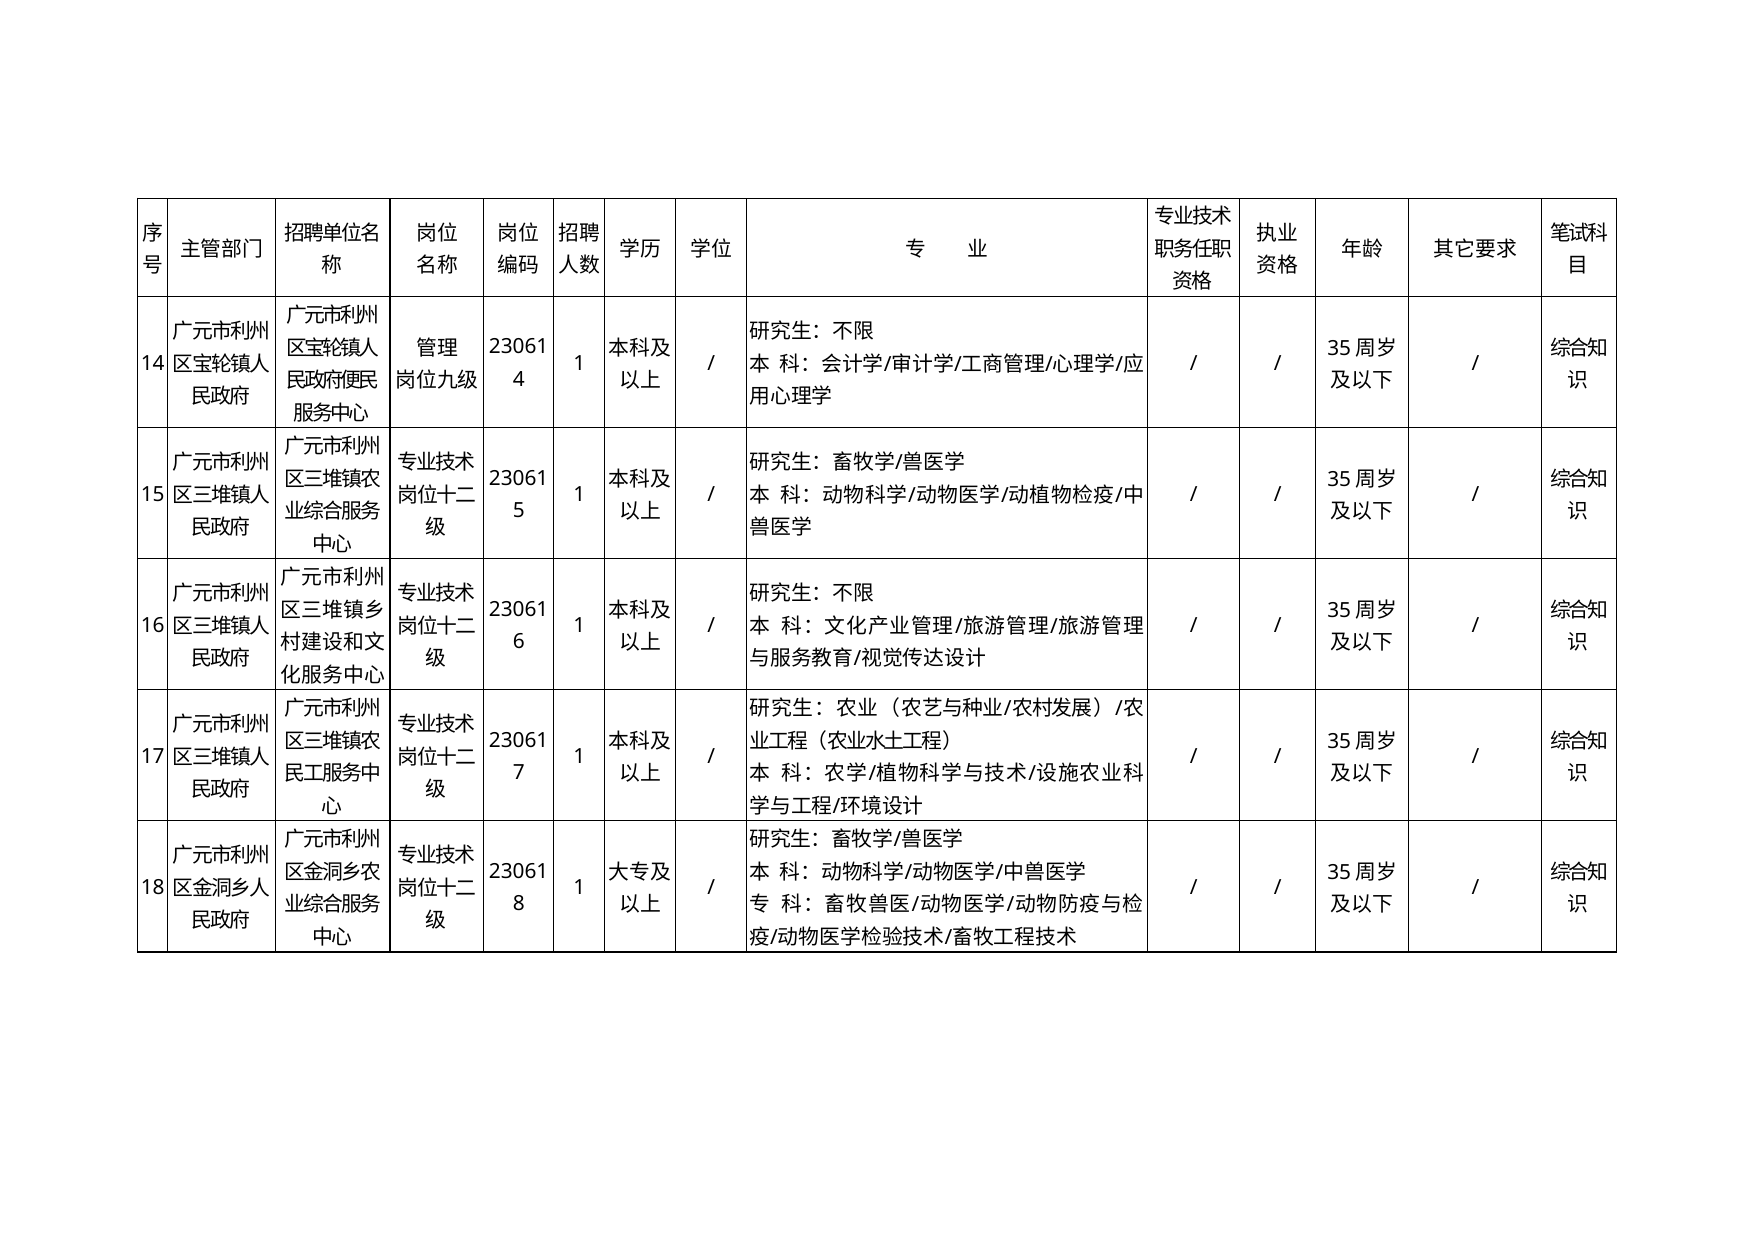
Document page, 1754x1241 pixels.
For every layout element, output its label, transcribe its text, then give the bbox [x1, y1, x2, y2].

table_cell 1 [554, 821, 604, 951]
table_header 执业 资格 [1240, 199, 1315, 296]
table_cell 研究生：农业（农艺与种业/农村发展）/农业工程（农业水土工程） 本 科：农学/植物科学与技术/设施农业科学与工程/环境设计 [747, 690, 1147, 820]
table_cell 本科及以上 [605, 690, 675, 820]
table_cell 专业技术 岗位十二级 [391, 690, 483, 820]
table_header 招聘单位名称 [276, 199, 389, 296]
table_cell 综合知识 [1542, 690, 1616, 820]
table_cell / [676, 690, 746, 820]
table_cell / [1240, 821, 1315, 951]
table_cell 广元市利州区金洞乡人民政府 [168, 821, 275, 951]
table_cell 35周岁及以下 [1316, 428, 1408, 558]
table_cell 本科及以上 [605, 428, 675, 558]
table_cell 大专及以上 [605, 821, 675, 951]
table_cell / [1148, 297, 1239, 427]
table_cell 研究生：畜牧学/兽医学 本 科：动物科学/动物医学/动植物检疫/中兽医学 [747, 428, 1147, 558]
table_cell 专业技术 岗位十二级 [391, 428, 483, 558]
table_cell / [1148, 821, 1239, 951]
table_cell / [1409, 559, 1541, 689]
table_cell 研究生：畜牧学/兽医学 本 科：动物科学/动物医学/中兽医学 专 科：畜牧兽医/动物医学/动物防疫与检疫/动物医学检验技术/畜牧工程技术 [747, 821, 1147, 951]
table_header 笔试科目 [1542, 199, 1616, 296]
table_cell 广元市利州区三堆镇乡村建设和文化服务中心 [276, 559, 389, 689]
table_cell 本科及以上 [605, 559, 675, 689]
table_cell 广元市利州区宝轮镇人民政府便民服务中心 [276, 297, 389, 427]
table_cell 17 [138, 690, 167, 820]
table_cell 管理 岗位九级 [391, 297, 483, 427]
table_cell 综合知识 [1542, 821, 1616, 951]
table_header 专 业 [747, 199, 1147, 296]
table_cell 广元市利州区宝轮镇人民政府 [168, 297, 275, 427]
table_cell / [1240, 559, 1315, 689]
table_cell 广元市利州区三堆镇人民政府 [168, 559, 275, 689]
table_cell 1 [554, 559, 604, 689]
table_cell 广元市利州区三堆镇人民政府 [168, 428, 275, 558]
table_cell 综合知识 [1542, 559, 1616, 689]
table_header 岗位 名称 [391, 199, 483, 296]
table_cell / [1409, 297, 1541, 427]
table_cell 1 [554, 690, 604, 820]
table_header 学位 [676, 199, 746, 296]
table_cell 综合知识 [1542, 297, 1616, 427]
table_cell / [676, 297, 746, 427]
table_header 主管部门 [168, 199, 275, 296]
table_cell / [1240, 690, 1315, 820]
table_cell 230617 [484, 690, 553, 820]
table_cell 广元市利州区三堆镇人民政府 [168, 690, 275, 820]
table_cell / [1409, 690, 1541, 820]
table_cell / [676, 428, 746, 558]
table_cell 230614 [484, 297, 553, 427]
table_cell 35周岁及以下 [1316, 559, 1408, 689]
table_cell 综合知识 [1542, 428, 1616, 558]
table_cell / [1240, 297, 1315, 427]
table_cell / [1409, 821, 1541, 951]
table_cell 研究生：不限 本 科：会计学/审计学/工商管理/心理学/应用心理学 [747, 297, 1147, 427]
table_cell 35周岁及以下 [1316, 297, 1408, 427]
table_cell / [1148, 690, 1239, 820]
table_header 学历 [605, 199, 675, 296]
table_header 专业技术职务任职资格 [1148, 199, 1239, 296]
table_header 招聘 人数 [554, 199, 604, 296]
table_cell / [676, 559, 746, 689]
table_cell 16 [138, 559, 167, 689]
table_header 其它要求 [1409, 199, 1541, 296]
table_cell 广元市利州区三堆镇农民工服务中心 [276, 690, 389, 820]
table_cell 15 [138, 428, 167, 558]
table_cell 18 [138, 821, 167, 951]
table_cell / [676, 821, 746, 951]
table_cell 230618 [484, 821, 553, 951]
table_cell / [1240, 428, 1315, 558]
table_cell 35周岁及以下 [1316, 821, 1408, 951]
table_cell 230616 [484, 559, 553, 689]
table_cell 广元市利州区金洞乡农业综合服务中心 [276, 821, 389, 951]
table_header 年龄 [1316, 199, 1408, 296]
table_header 序号 [138, 199, 167, 296]
table_cell 1 [554, 428, 604, 558]
table_cell / [1148, 559, 1239, 689]
table_cell 230615 [484, 428, 553, 558]
table_cell 1 [554, 297, 604, 427]
table_cell / [1409, 428, 1541, 558]
table_header 岗位 编码 [484, 199, 553, 296]
table_cell 专业技术 岗位十二级 [391, 821, 483, 951]
table_cell 本科及以上 [605, 297, 675, 427]
table_cell 14 [138, 297, 167, 427]
table_cell 广元市利州区三堆镇农业综合服务中心 [276, 428, 389, 558]
table_cell 35周岁及以下 [1316, 690, 1408, 820]
table_cell / [1148, 428, 1239, 558]
table_cell 专业技术 岗位十二级 [391, 559, 483, 689]
table_cell 研究生：不限 本 科：文化产业管理/旅游管理/旅游管理与服务教育/视觉传达设计 [747, 559, 1147, 689]
